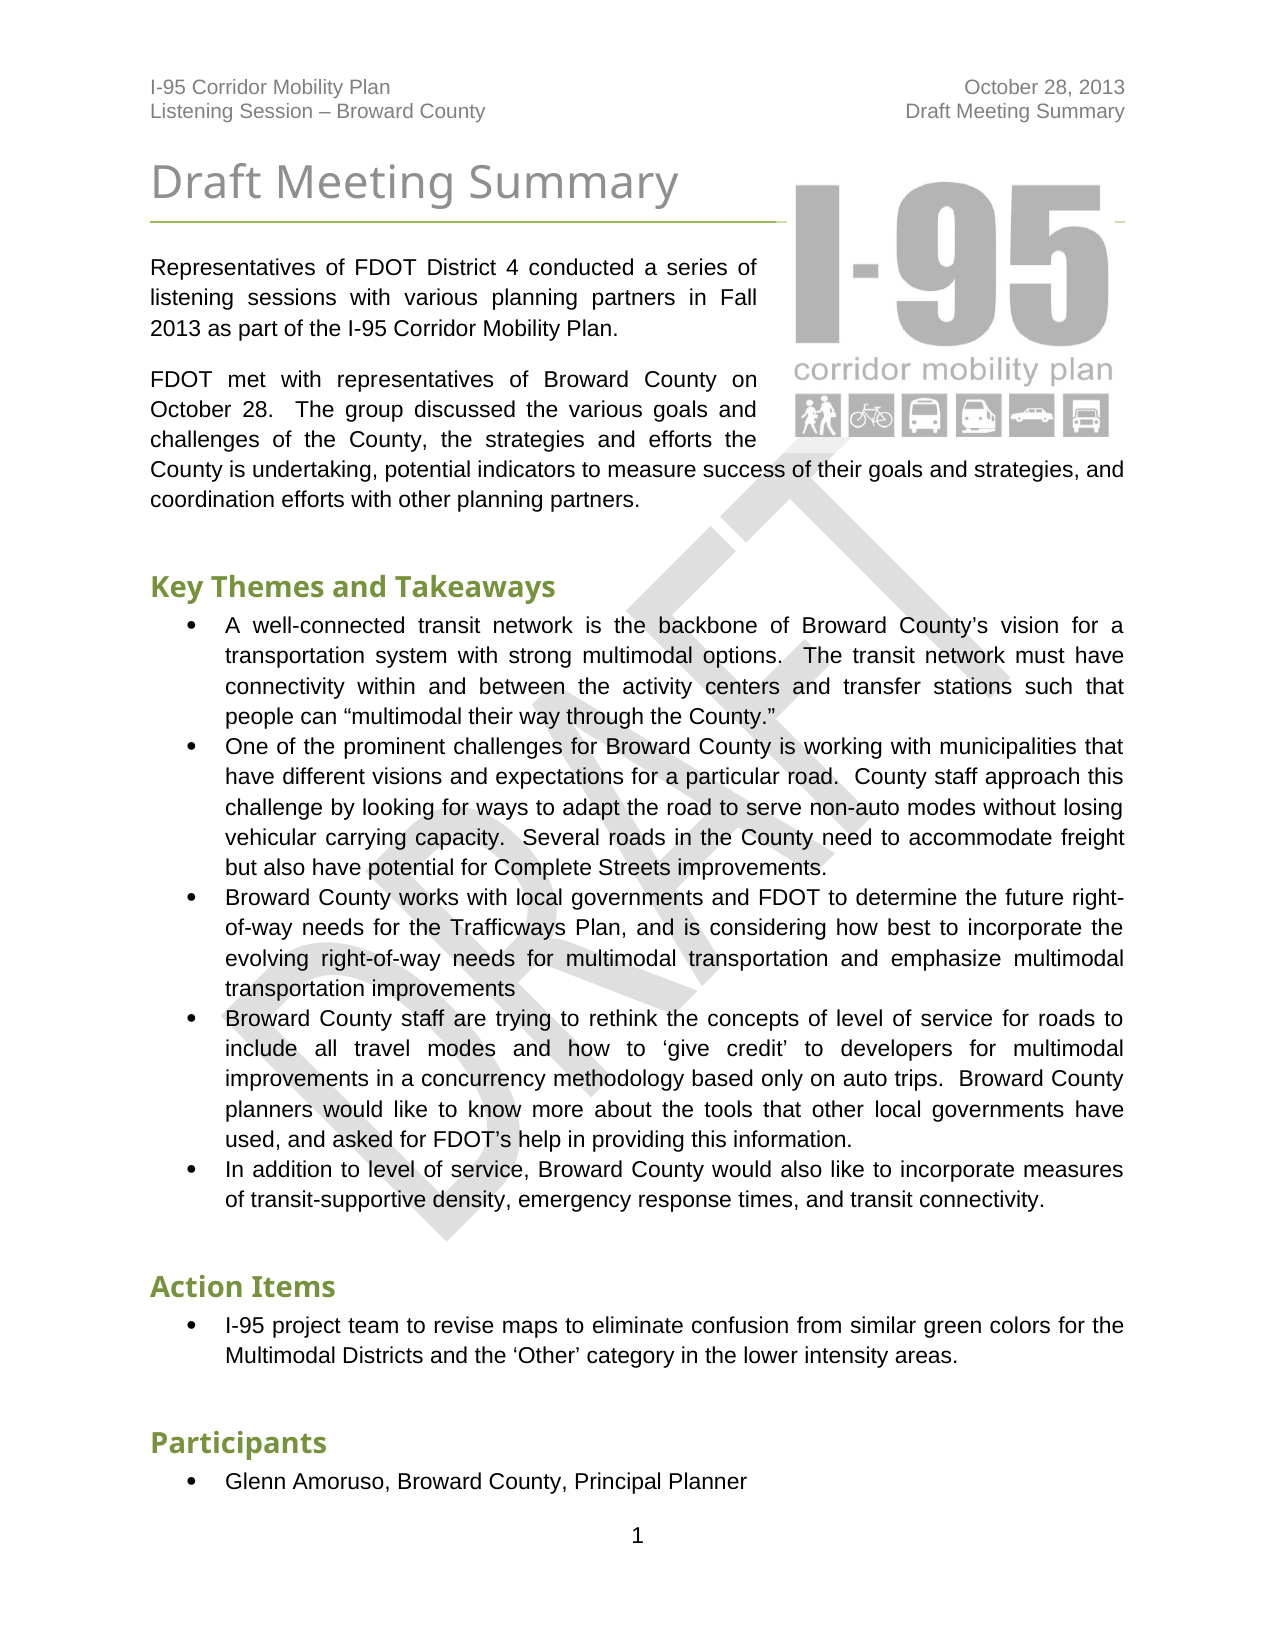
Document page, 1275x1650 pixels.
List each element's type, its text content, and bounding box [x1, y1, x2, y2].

list Broward County staff are trying to rethink the concepts of level of service for roads to include all travel modes and how to ‘give credit’ to developers for multimodal improvements in a concurrency methodology based only on auto trips. Broward County planners would like to know more about the tools that other local governments have used, and asked for FDOT’s help in providing this information. [187, 1005, 1125, 1152]
subtitle Action Items [150, 1266, 1125, 1306]
text Representatives of FDOT District 4 conducted a series of listening sessions with various planning partners in Fall 2013 as part of the I-95 Corridor Mobility Plan. [150, 254, 776, 341]
subtitle Key Themes and Takeaways [150, 567, 1125, 606]
list Broward County works with local governments and FDOT to determine the future right-of-way needs for the Trafficways Plan, and is considering how best to incorporate the evolving right-of-way needs for multimodal transportation and emphasize multimodal transportation improvements [187, 884, 1125, 1001]
list I-95 project team to revise maps to eliminate confusion from similar green colors for the Multimodal Districts and the ‘Other’ category in the lower intensity areas. [187, 1312, 1125, 1368]
subtitle Participants [150, 1422, 1125, 1462]
title Draft Meeting Summary [150, 150, 776, 221]
list One of the prominent challenges for Broward County is working with municipalities that have different visions and expectations for a particular road. County staff approach this challenge by looking for ways to adapt the road to serve non-auto modes without losing vehicular carrying capacity. Several roads in the County need to accommodate freight but also have potential for Complete Streets improvements. [187, 733, 1125, 880]
list A well-connected transit network is the backbone of Broward County’s vision for a transportation system with strong multimodal options. The transit network must have connectivity within and between the activity centers and transfer stations such that people can “multimodal their way through the County.” [187, 612, 1125, 729]
text FDOT met with representatives of Broward County on October 28. The group discussed the various goals and challenges of the County, the strategies and efforts the County is undertaking, potential indicators to measure success of their goals and strategies, and coordination efforts with other planning partners. [150, 366, 1125, 513]
list In addition to level of service, Broward County would also like to incorporate measures of transit-supportive density, emergency response times, and transit connectivity. [187, 1156, 1125, 1212]
list Glenn Amoruso, Broward County, Principal Planner [187, 1468, 1125, 1494]
